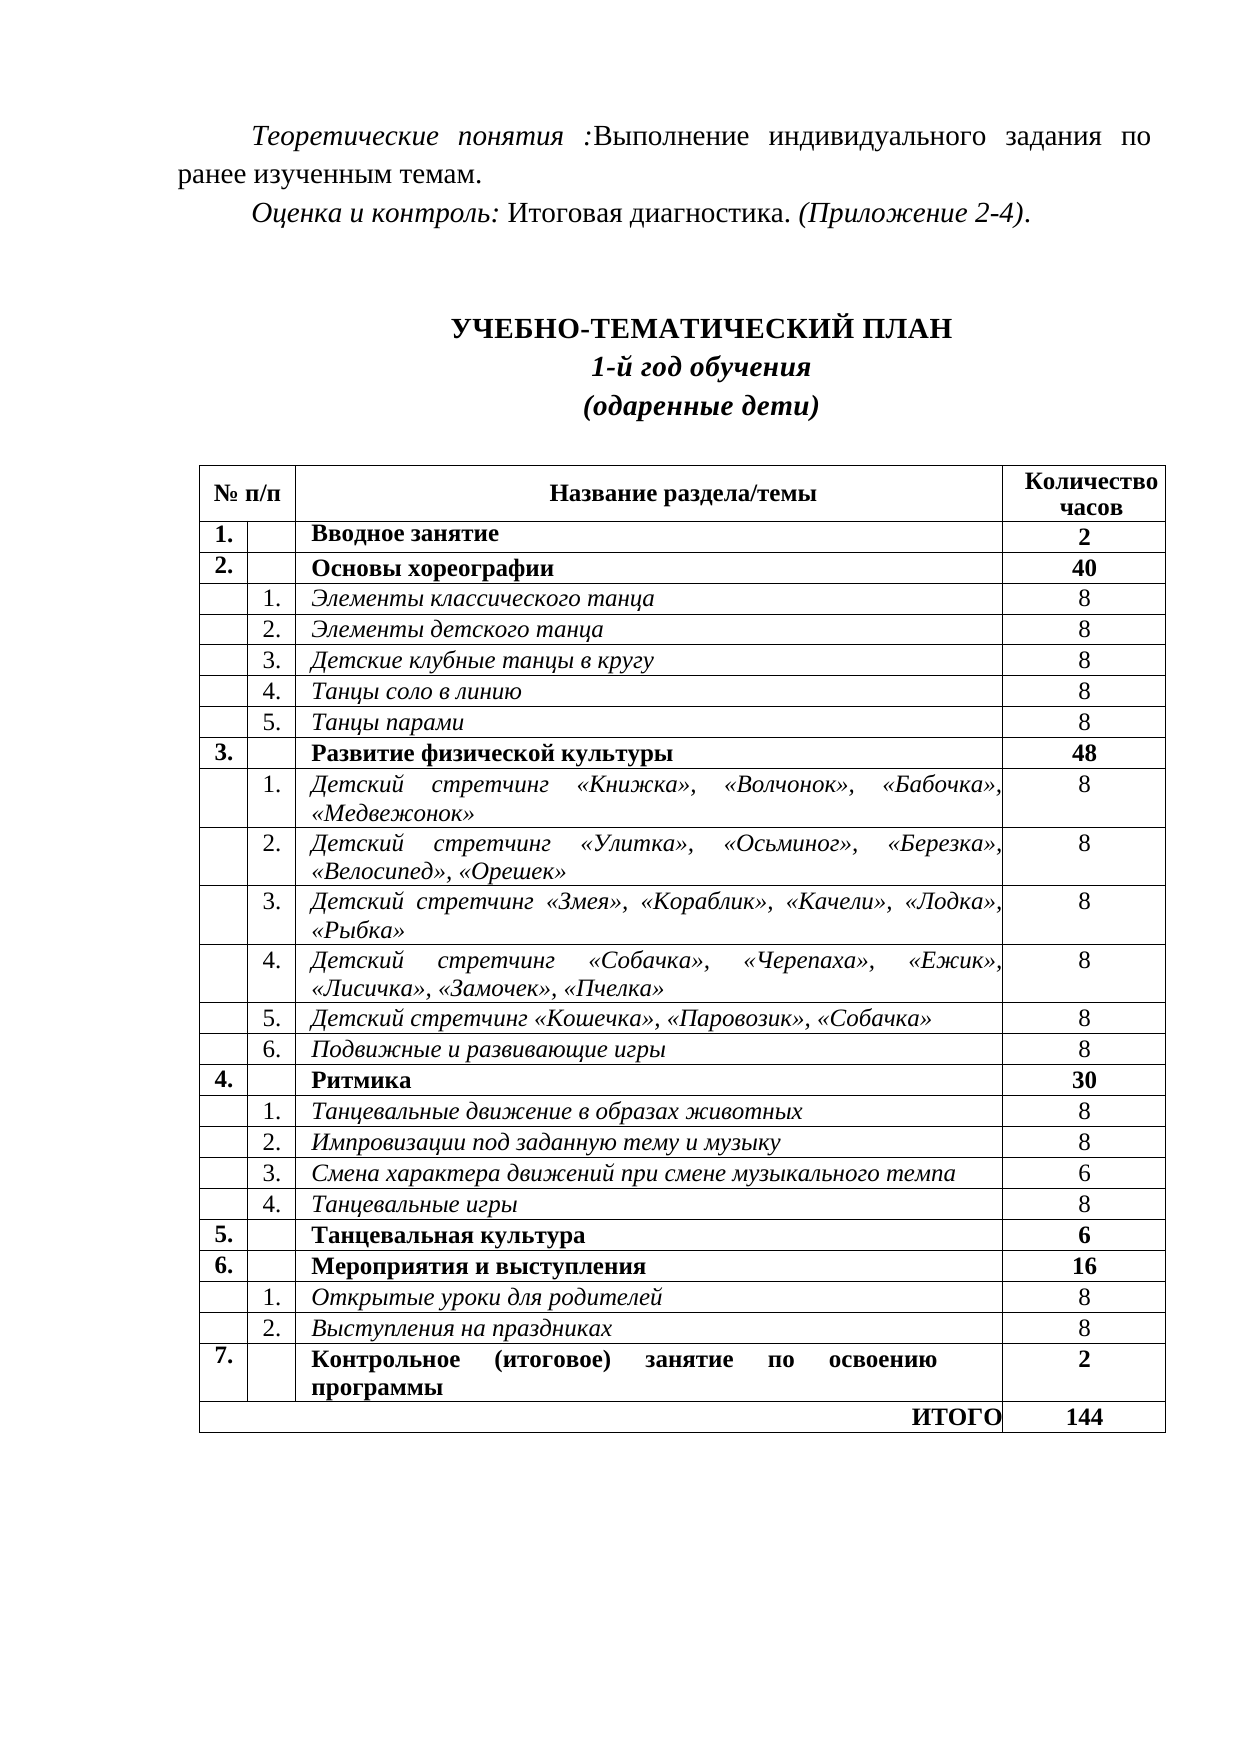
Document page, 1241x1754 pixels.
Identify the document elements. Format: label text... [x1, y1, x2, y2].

table_cell 1. [248, 584, 295, 613]
table_cell 3. [248, 645, 295, 675]
table_cell [200, 1127, 247, 1157]
table_cell 6 [1003, 1220, 1165, 1250]
table_cell 8 [1003, 615, 1165, 644]
table_cell [200, 584, 247, 613]
table_cell Смена характера движений при смене музыкального темпа [296, 1158, 1002, 1188]
table_cell 8 [1003, 769, 1165, 827]
table_cell 2 [1003, 522, 1165, 552]
table_cell 5. [200, 1220, 247, 1250]
table_cell 2. [200, 553, 247, 582]
table_cell Детские клубные танцы в кругу [296, 645, 1002, 675]
table_cell [200, 707, 247, 737]
table_cell 1. [200, 522, 247, 552]
table_cell 8 [1003, 886, 1165, 944]
table_cell [200, 1189, 247, 1219]
table_cell 8 [1003, 1189, 1165, 1219]
table_cell Детский стретчинг «Книжка», «Волчонок», «Бабочка», «Медвежонок» [296, 769, 1002, 827]
text Оценка и контроль: Итоговая диагностика. (Приложение 2-4). [177, 195, 1152, 229]
table_cell 40 [1003, 553, 1165, 582]
table_cell 4. [248, 676, 295, 706]
text Теоретические понятия :Выполнение индивидуального задания по ранее изученным темам. [177, 118, 1152, 190]
table_cell 8 [1003, 1313, 1165, 1343]
table_cell [200, 676, 247, 706]
table_cell Открытые уроки для родителей [296, 1282, 1002, 1312]
table_cell ИТОГО [200, 1402, 1002, 1432]
table_cell 3. [200, 738, 247, 768]
table_cell 144 [1003, 1402, 1165, 1432]
table_cell Танцы парами [296, 707, 1002, 737]
table_cell [200, 615, 247, 644]
table_cell 7. [200, 1344, 247, 1401]
table_header Название раздела/темы [296, 466, 1002, 521]
table_cell 8 [1003, 1003, 1165, 1033]
table_cell Танцевальные игры [296, 1189, 1002, 1219]
table_cell 2 [1003, 1344, 1165, 1401]
table_cell Основы хореографии [296, 553, 1002, 582]
table_cell 30 [1003, 1065, 1165, 1095]
table_cell Детский стретчинг «Змея», «Кораблик», «Качели», «Лодка», «Рыбка» [296, 886, 1002, 944]
table_cell Вводное занятие [296, 522, 1002, 552]
table_cell [248, 1220, 295, 1250]
table_cell 8 [1003, 1127, 1165, 1157]
table_cell [200, 886, 247, 944]
table_cell Импровизации под заданную тему и музыку [296, 1127, 1002, 1157]
table_cell [200, 1158, 247, 1188]
table_cell [248, 738, 295, 768]
table_cell 8 [1003, 645, 1165, 675]
table_cell Детский стретчинг «Кошечка», «Паровозик», «Собачка» [296, 1003, 1002, 1033]
table_cell 3. [248, 886, 295, 944]
table_cell Контрольное (итоговое) занятие по освоению программы [296, 1344, 1002, 1401]
table_cell Элементы детского танца [296, 615, 1002, 644]
table_cell Элементы классического танца [296, 584, 1002, 613]
table_cell [200, 1282, 247, 1312]
table_cell Детский стретчинг «Собачка», «Черепаха», «Ежик», «Лисичка», «Замочек», «Пчелка» [296, 945, 1002, 1002]
table_cell [200, 1003, 247, 1033]
table_cell Танцы соло в линию [296, 676, 1002, 706]
table_cell [200, 769, 247, 827]
table_cell 2. [248, 1127, 295, 1157]
table_cell 6 [1003, 1158, 1165, 1188]
table_cell 8 [1003, 676, 1165, 706]
table_cell 1. [248, 1096, 295, 1126]
table_cell 4. [200, 1065, 247, 1095]
table_cell [200, 828, 247, 885]
table_cell [248, 522, 295, 552]
table_cell 8 [1003, 1282, 1165, 1312]
table_cell 48 [1003, 738, 1165, 768]
table_cell [200, 1096, 247, 1126]
table_cell [248, 1344, 295, 1401]
table_cell [200, 645, 247, 675]
table_cell Танцевальные движение в образах животных [296, 1096, 1002, 1126]
table_cell [200, 1313, 247, 1343]
table_cell 2. [248, 828, 295, 885]
table_cell 8 [1003, 1034, 1165, 1064]
text 1-й год обучения [177, 349, 1152, 383]
table_cell 6. [200, 1251, 247, 1281]
table_cell [200, 945, 247, 1002]
table_cell 1. [248, 1282, 295, 1312]
table_cell 5. [248, 1003, 295, 1033]
table_cell 2. [248, 615, 295, 644]
table_cell 4. [248, 1189, 295, 1219]
table_cell [248, 1065, 295, 1095]
table_cell Ритмика [296, 1065, 1002, 1095]
table_cell 4. [248, 945, 295, 1002]
table_cell 16 [1003, 1251, 1165, 1281]
table_cell [248, 553, 295, 582]
table_cell 1. [248, 769, 295, 827]
table_cell Развитие физической культуры [296, 738, 1002, 768]
table_cell 8 [1003, 828, 1165, 885]
table_header № п/п [200, 466, 295, 521]
table_cell [200, 1034, 247, 1064]
table_cell 2. [248, 1313, 295, 1343]
table_cell 8 [1003, 707, 1165, 737]
table_cell Детский стретчинг «Улитка», «Осьминог», «Березка», «Велосипед», «Орешек» [296, 828, 1002, 885]
table_cell 8 [1003, 945, 1165, 1002]
table_cell Мероприятия и выступления [296, 1251, 1002, 1281]
table_cell Танцевальная культура [296, 1220, 1002, 1250]
table_cell 8 [1003, 1096, 1165, 1126]
table_cell Выступления на праздниках [296, 1313, 1002, 1343]
table_cell [248, 1251, 295, 1281]
text УЧЕБНО-ТЕМАТИЧЕСКИЙ ПЛАН [177, 311, 1152, 344]
table_cell Подвижные и развивающие игры [296, 1034, 1002, 1064]
table_cell 6. [248, 1034, 295, 1064]
text (одаренные дети) [177, 388, 1152, 421]
table_header Количество часов [1003, 466, 1165, 521]
table_cell 8 [1003, 584, 1165, 613]
table_cell 5. [248, 707, 295, 737]
table_cell 3. [248, 1158, 295, 1188]
